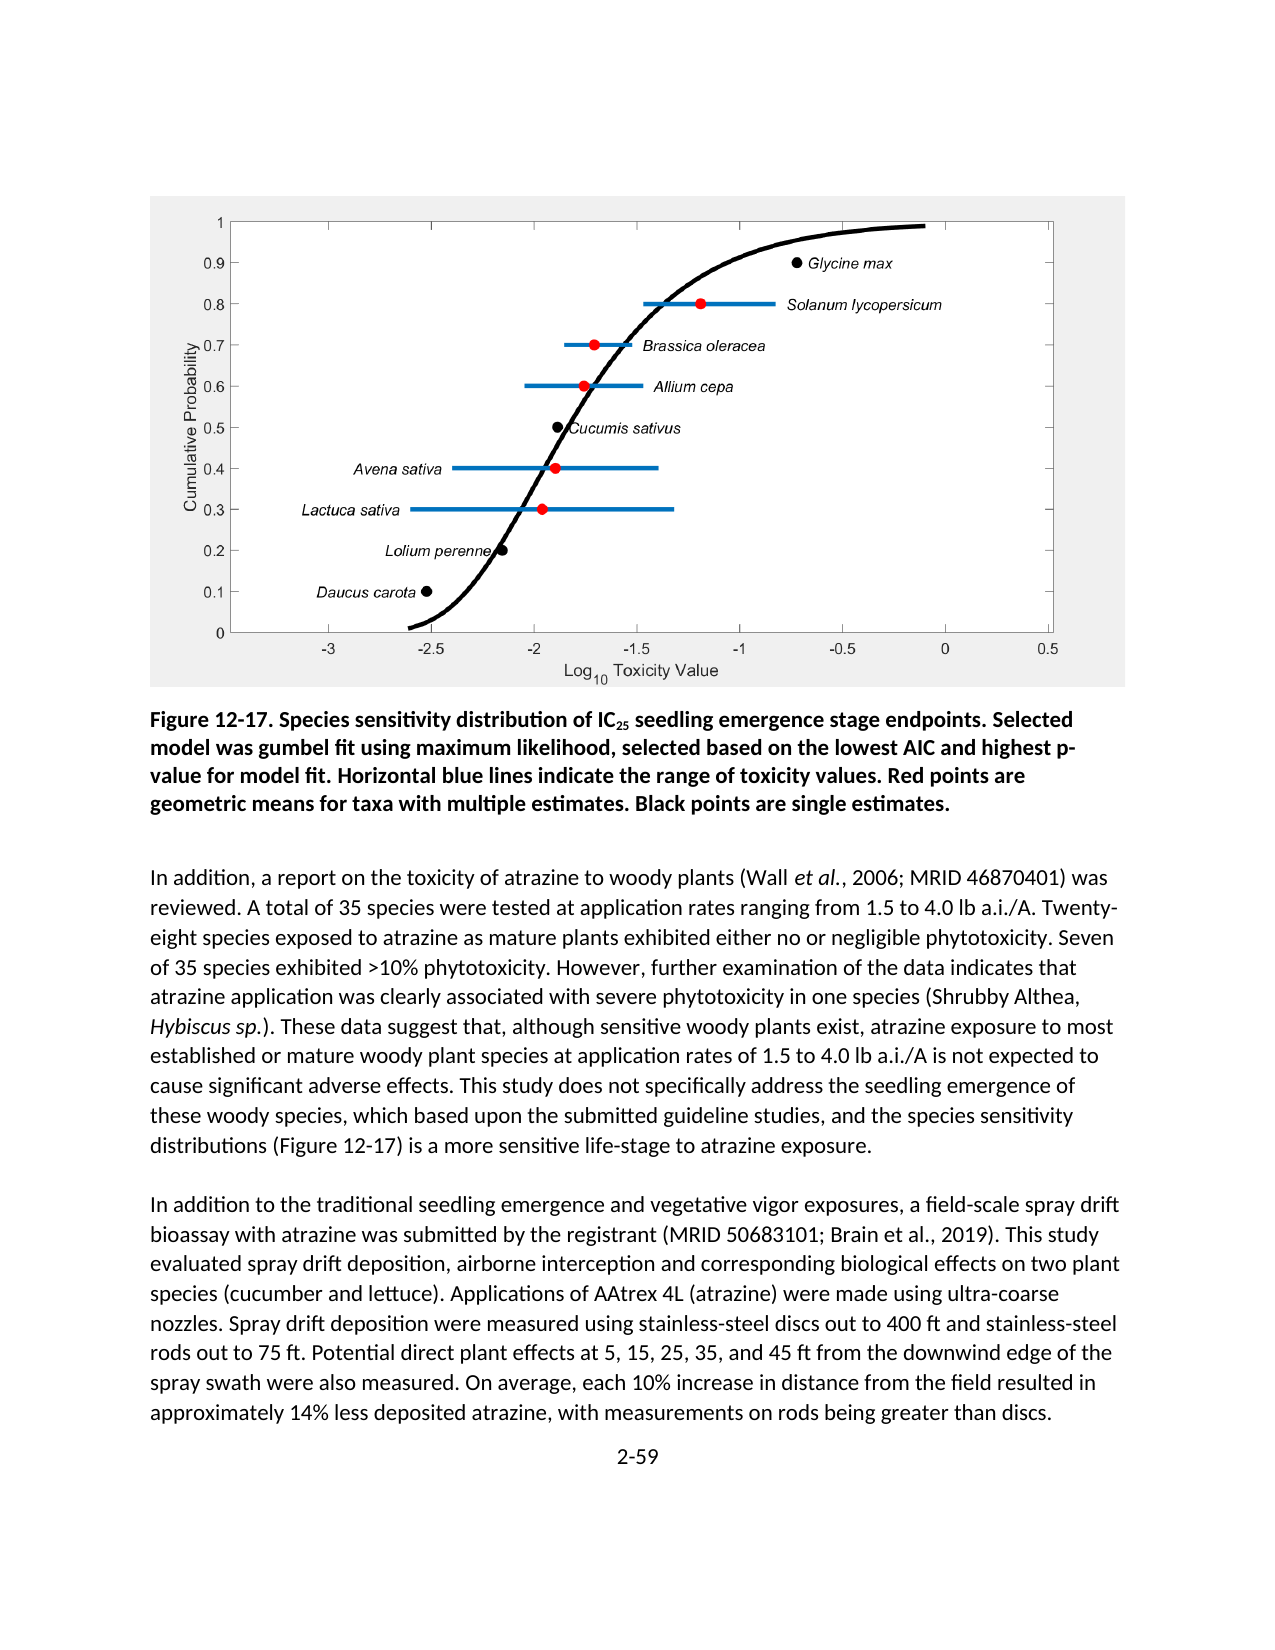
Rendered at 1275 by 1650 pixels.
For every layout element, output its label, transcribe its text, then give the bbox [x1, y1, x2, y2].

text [150, 1190, 1125, 1426]
picture [150, 196, 1125, 687]
